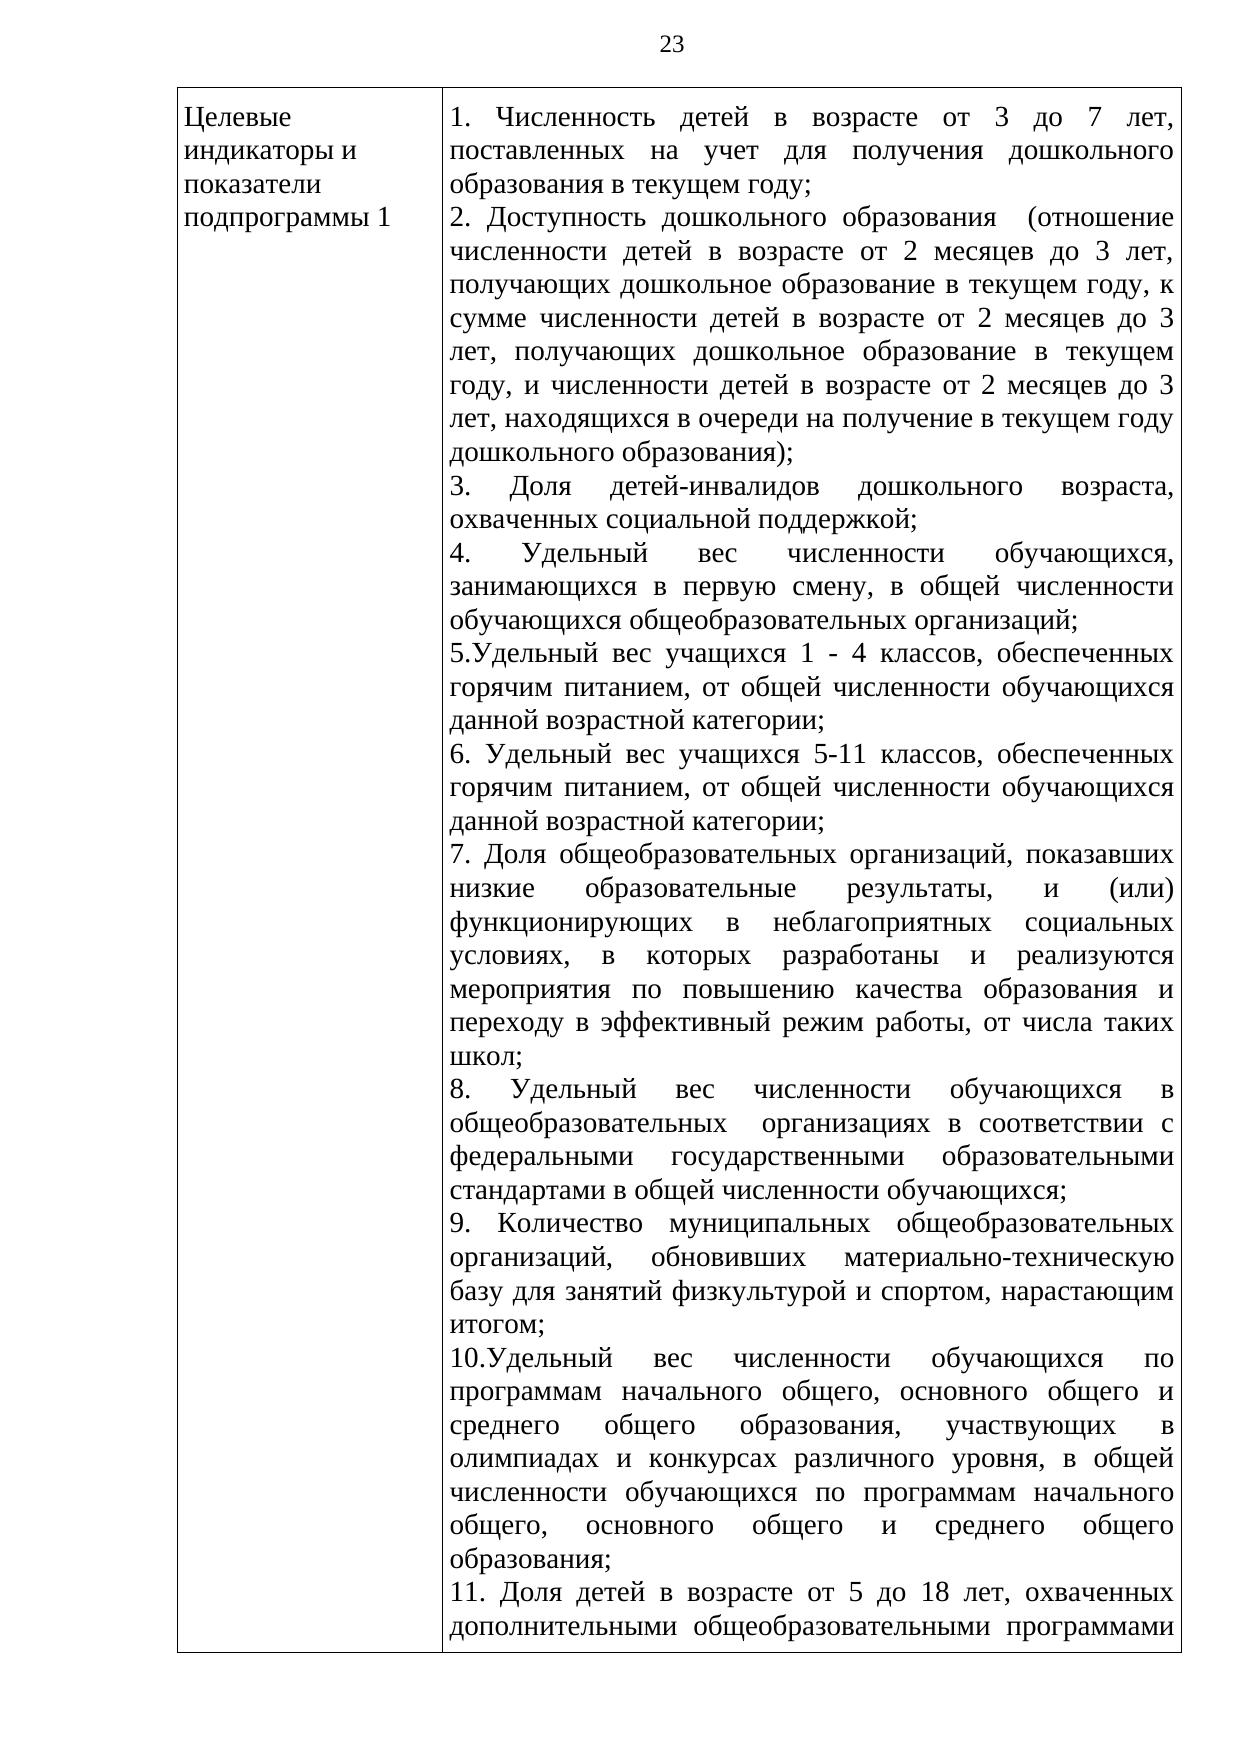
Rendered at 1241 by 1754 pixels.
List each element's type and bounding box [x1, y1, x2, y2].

table_cell [178, 88, 442, 1652]
table_cell [443, 88, 1181, 1652]
